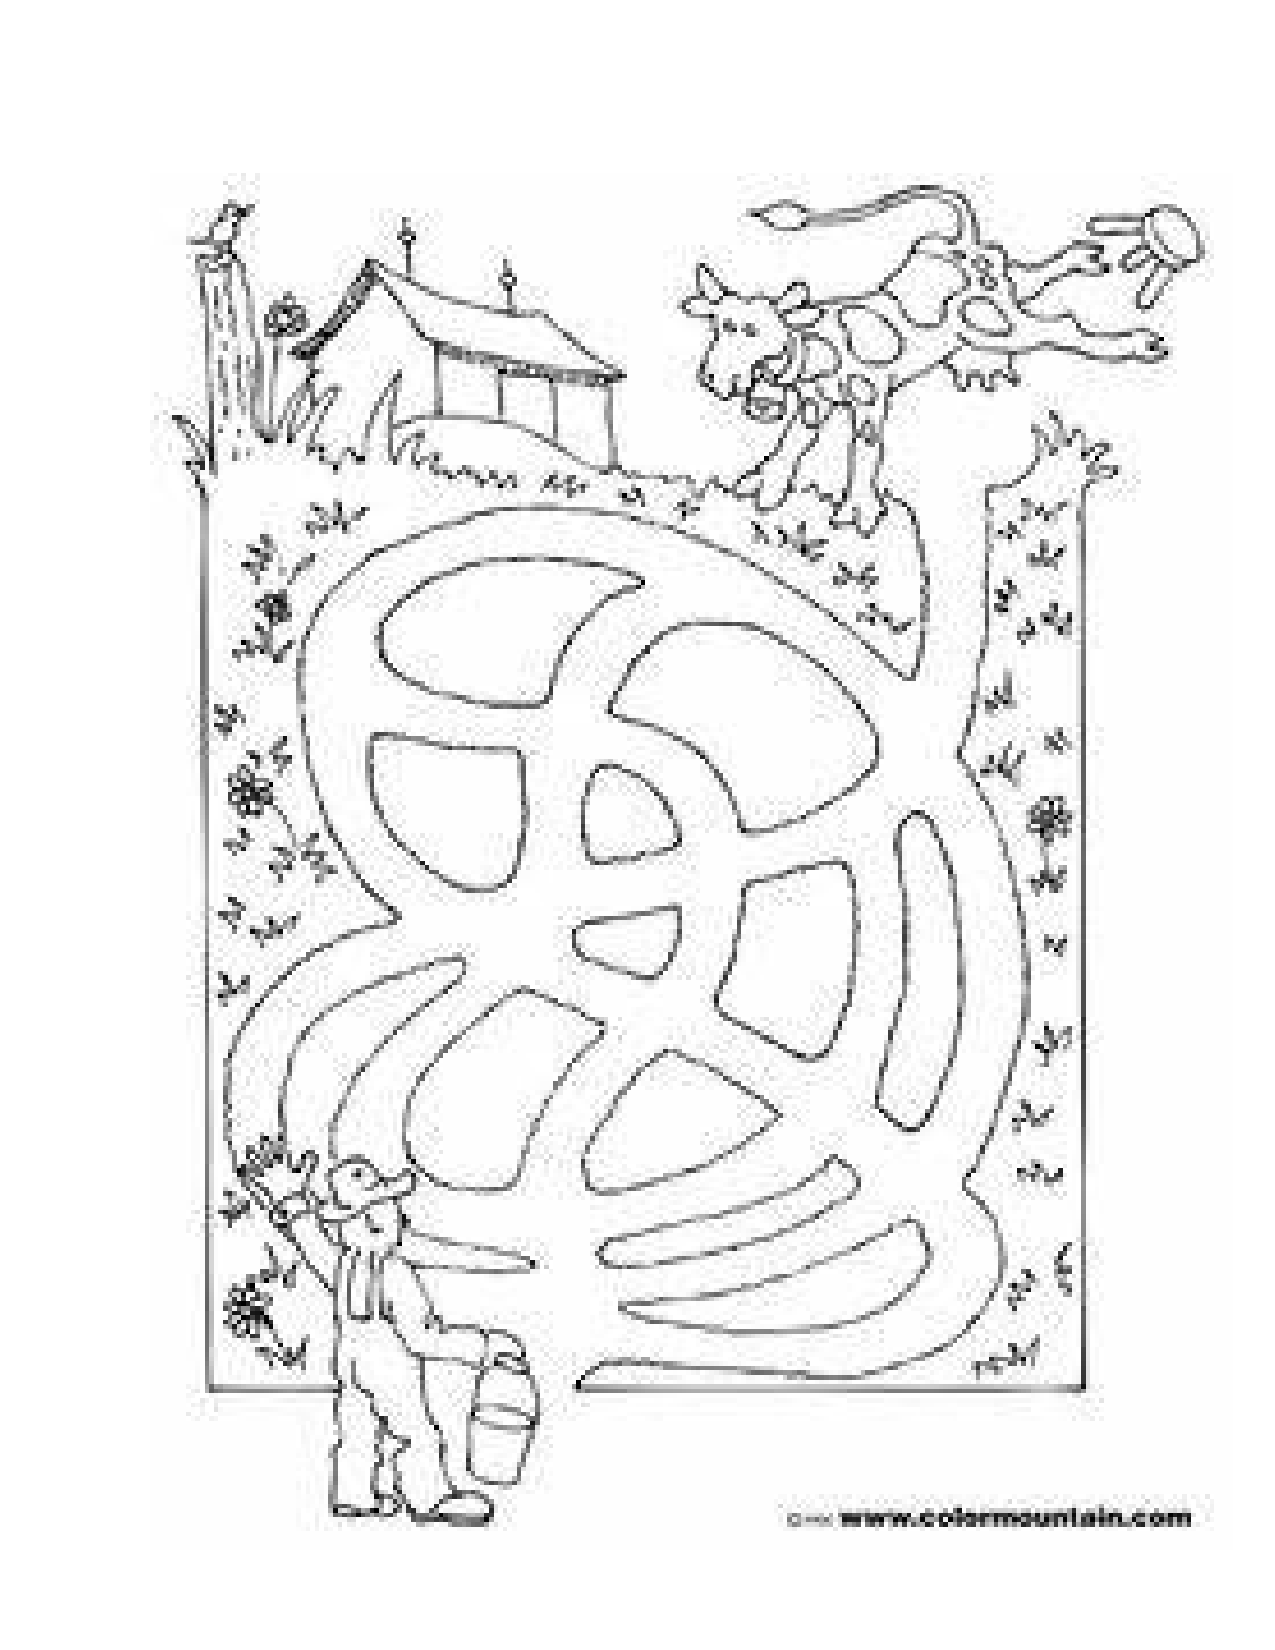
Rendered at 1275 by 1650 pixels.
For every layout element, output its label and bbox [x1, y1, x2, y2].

picture [150, 173, 1233, 1550]
